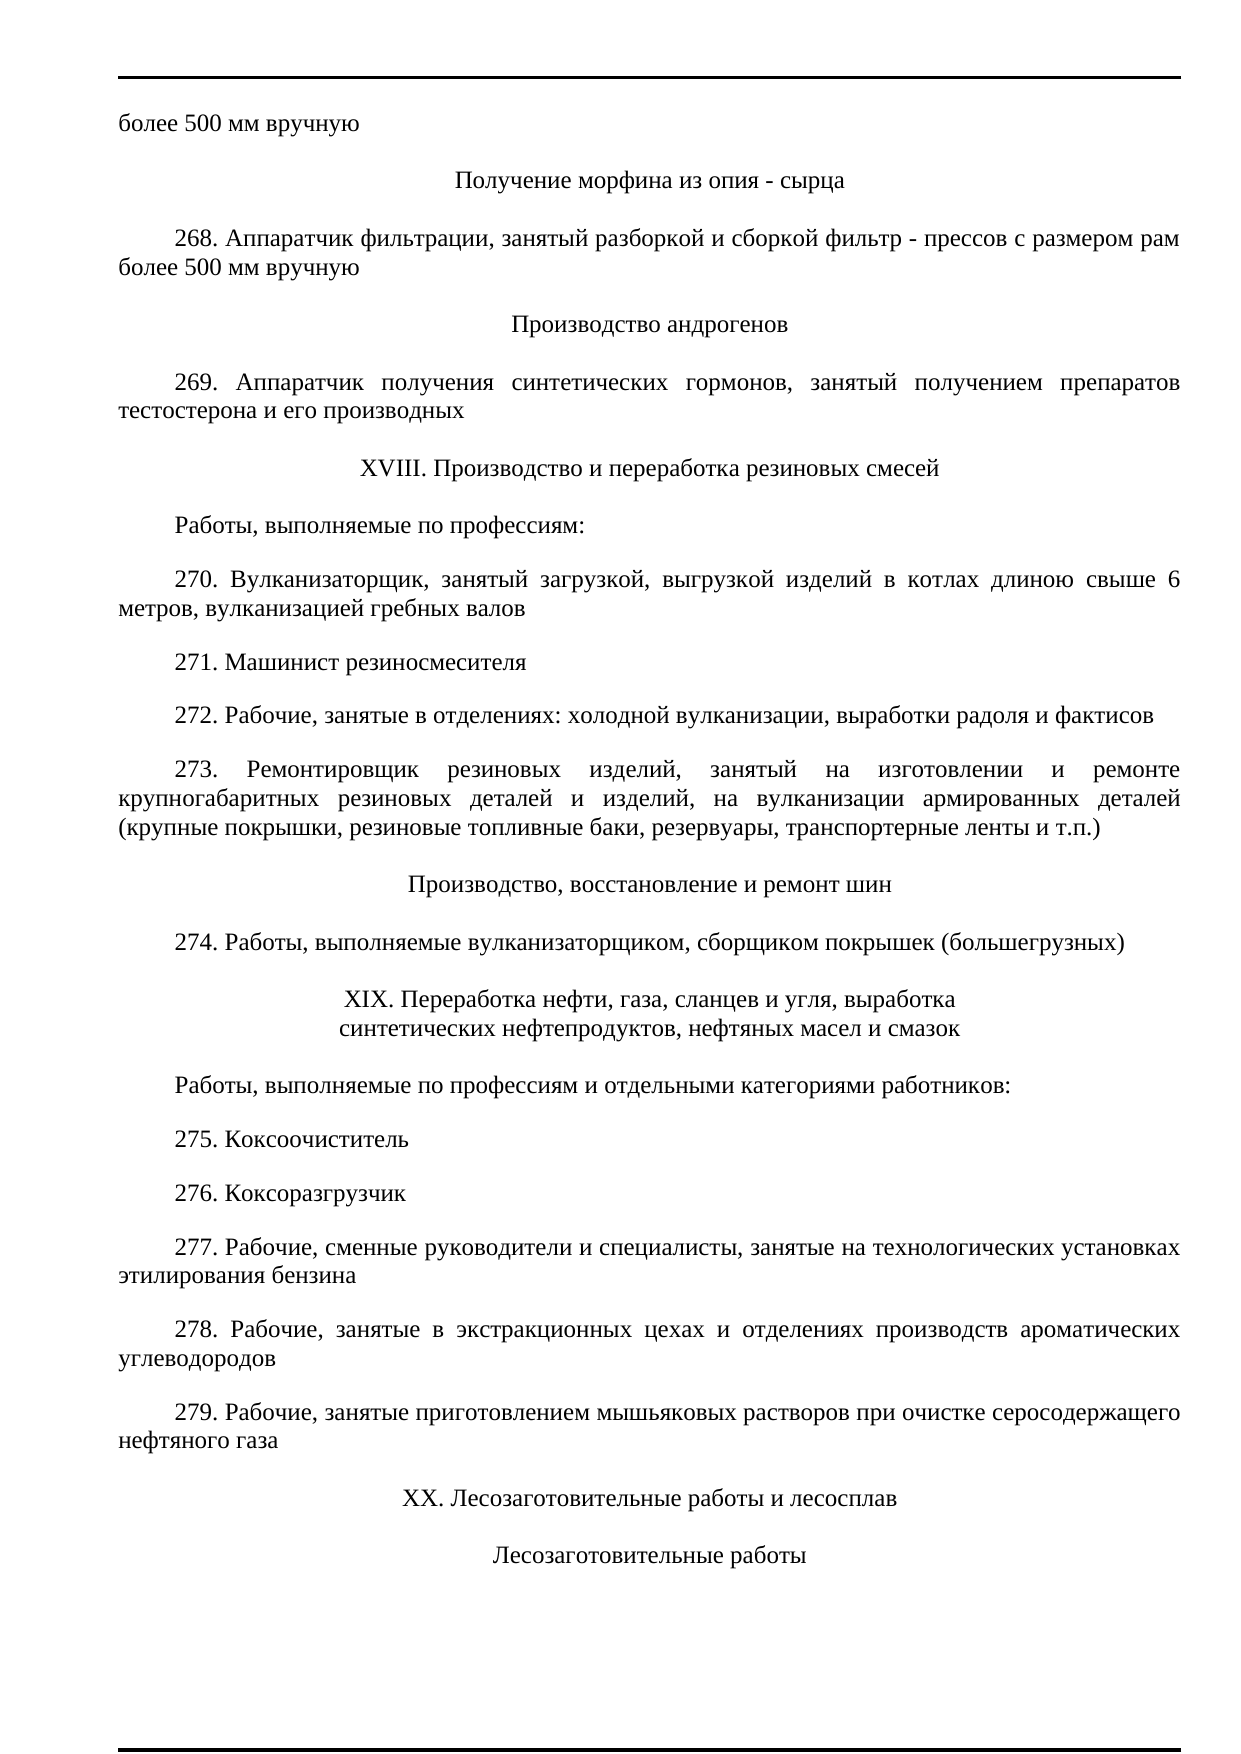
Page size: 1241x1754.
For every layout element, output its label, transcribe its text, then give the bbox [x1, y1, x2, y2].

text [118, 108, 1181, 137]
text XIX. Переработка нефти, газа, сланцев и угля, выработка [118, 984, 1181, 1013]
text 271. Машинист резиносмесителя [118, 647, 1181, 676]
text Работы, выполняемые по профессиям и отдельными категориями работников: [118, 1071, 1181, 1099]
text 270. Вулканизаторщик, занятый загрузкой, выгрузкой изделий в котлах длиною свыше 6 метров, вулканизацией гребных валов [118, 564, 1181, 622]
text XX. Лесозаготовительные работы и лесосплав [118, 1483, 1181, 1512]
text XVIII. Производство и переработка резиновых смесей [118, 453, 1181, 482]
text 274. Работы, выполняемые вулканизаторщиком, сборщиком покрышек (большегрузных) [118, 927, 1181, 956]
text 276. Коксоразгрузчик [118, 1178, 1181, 1207]
text 273. Ремонтировщик резиновых изделий, занятый на изготовлении и ремонте крупногабаритных резиновых деталей и изделий, на вулканизации армированных деталей (крупные покрышки, резиновые топливные баки, резервуары, транспортерные ленты и т.п.) [118, 754, 1181, 841]
text Лесозаготовительные работы [118, 1541, 1181, 1569]
text Получение морфина из опия - сырца [118, 166, 1181, 194]
text 277. Рабочие, сменные руководители и специалисты, занятые на технологических установках этилирования бензина [118, 1232, 1181, 1289]
text 275. Коксоочиститель [118, 1124, 1181, 1153]
text Работы, выполняемые по профессиям: [118, 511, 1181, 539]
text Производство андрогенов [118, 309, 1181, 338]
text 269. Аппаратчик получения синтетических гормонов, занятый получением препаратов тестостерона и его производных [118, 367, 1181, 424]
text Производство, восстановление и ремонт шин [118, 869, 1181, 898]
text 272. Рабочие, занятые в отделениях: холодной вулканизации, выработки радоля и фактисов [118, 701, 1181, 729]
text синтетических нефтепродуктов, нефтяных масел и смазок [118, 1013, 1181, 1042]
text 268. Аппаратчик фильтрации, занятый разборкой и сборкой фильтр - прессов с размером рам более 500 мм вручную [118, 223, 1181, 281]
text 278. Рабочие, занятые в экстракционных цехах и отделениях производств ароматических углеводородов [118, 1314, 1181, 1372]
text 279. Рабочие, занятые приготовлением мышьяковых растворов при очистке серосодержащего нефтяного газа [118, 1397, 1181, 1454]
